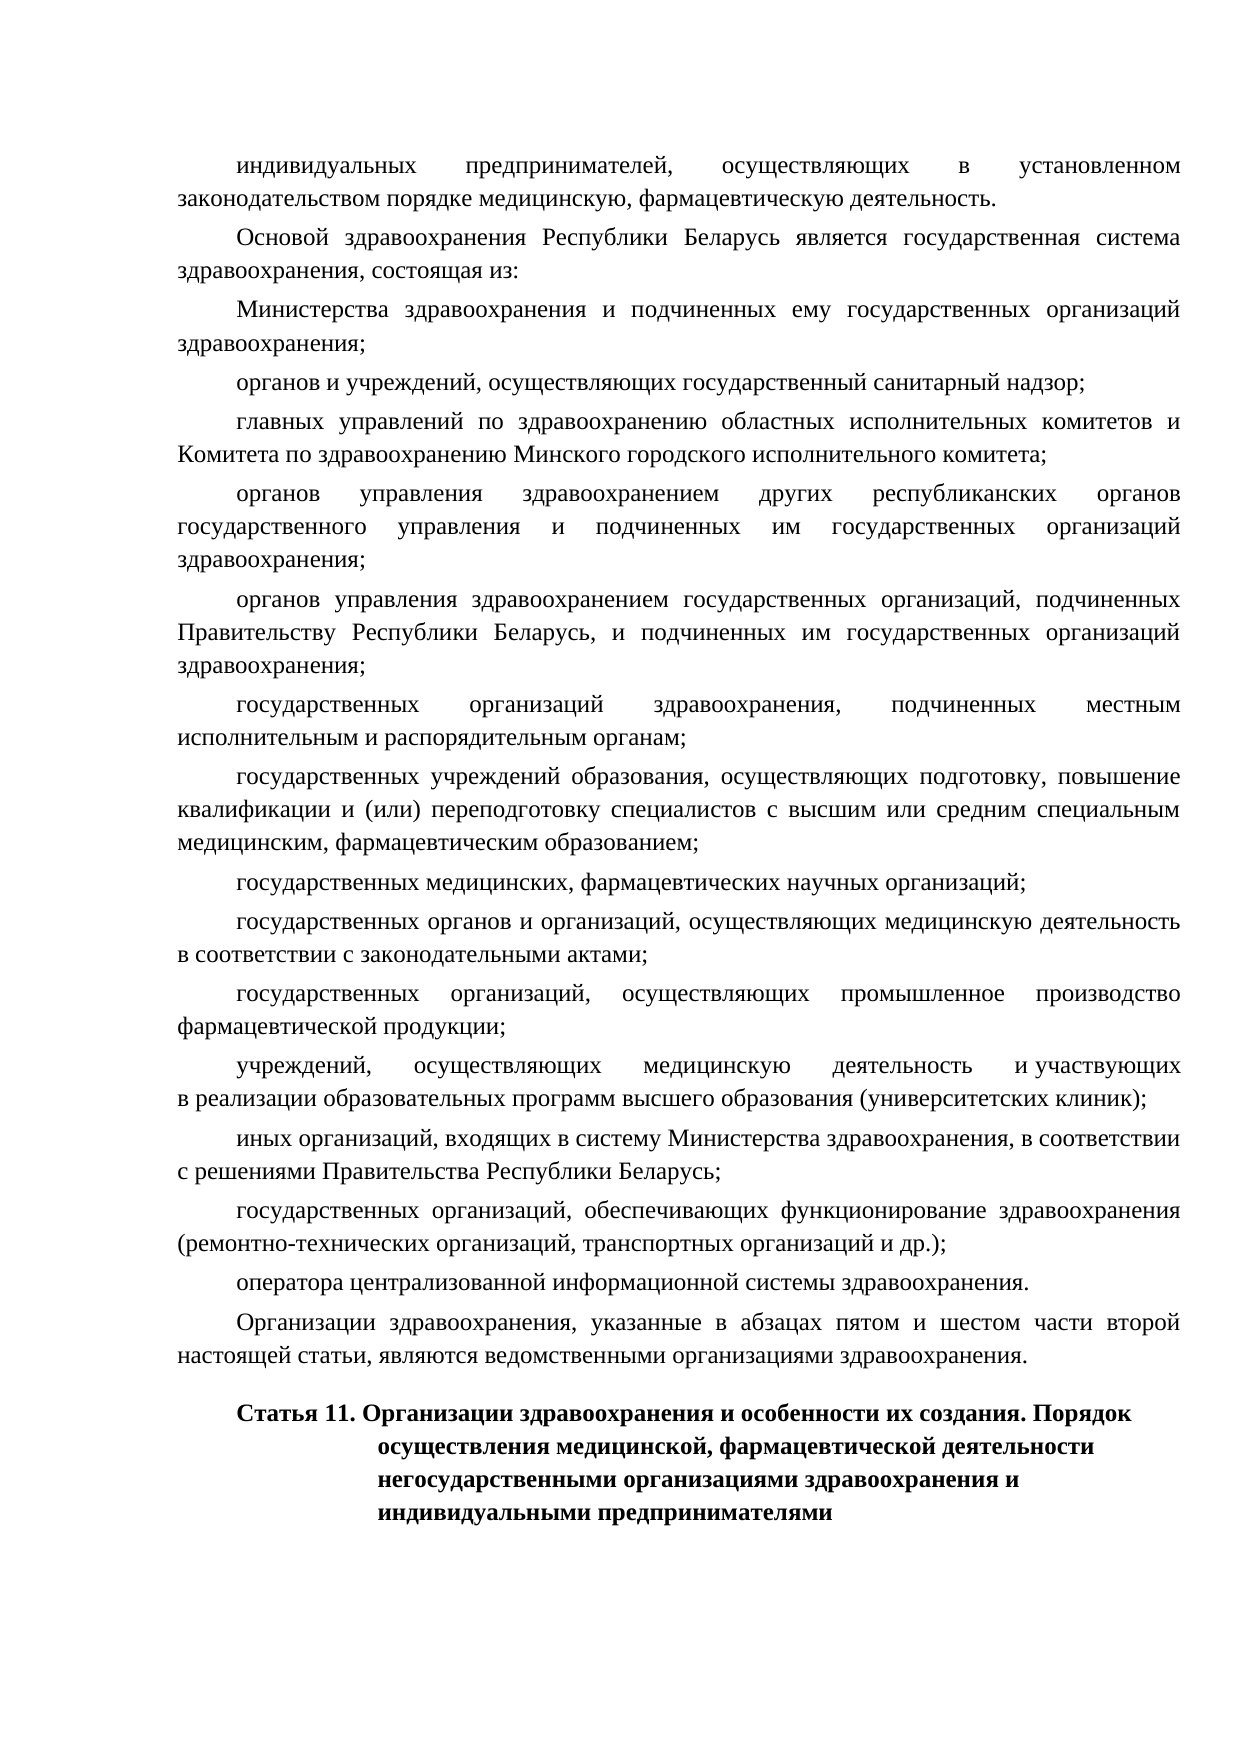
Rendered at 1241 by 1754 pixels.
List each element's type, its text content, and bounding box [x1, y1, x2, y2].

text Статья 11. Организации здравоохранения и особенности их создания. Порядок осуществления медицинской, фармацевтической деятельности негосударственными организациями здравоохранения и индивидуальными предпринимателями [236, 1398, 1181, 1526]
text Министерства здравоохранения и подчиненных ему государственных организаций здравоохранения; [177, 294, 1181, 356]
text оператора централизованной информационной системы здравоохранения. [177, 1267, 1181, 1296]
text органов управления здравоохранением государственных организаций, подчиненных Правительству Республики Беларусь, и подчиненных им государственных организаций здравоохранения; [177, 584, 1181, 678]
text Организации здравоохранения, указанные в абзацах пятом и шестом части второй настоящей статьи, являются ведомственными организациями здравоохранения. [177, 1307, 1181, 1368]
text государственных органов и организаций, осуществляющих медицинскую деятельность в соответствии с законодательными актами; [177, 906, 1181, 968]
text органов управления здравоохранением других республиканских органов государственного управления и подчиненных им государственных организаций здравоохранения; [177, 478, 1181, 573]
text государственных организаций, осуществляющих промышленное производство фармацевтической продукции; [177, 978, 1181, 1040]
text государственных учреждений образования, осуществляющих подготовку, повышение квалификации и (или) переподготовку специалистов с высшим или средним специальным медицинским, фармацевтическим образованием; [177, 761, 1181, 856]
text государственных организаций здравоохранения, подчиненных местным исполнительным и распорядительным органам; [177, 689, 1181, 751]
text индивидуальных предпринимателей, осуществляющих в установленном законодательством порядке медицинскую, фармацевтическую деятельность. [177, 150, 1181, 212]
text органов и учреждений, осуществляющих государственный санитарный надзор; [177, 367, 1181, 396]
text главных управлений по здравоохранению областных исполнительных комитетов и Комитета по здравоохранению Минского городского исполнительного комитета; [177, 406, 1181, 468]
text Основой здравоохранения Республики Беларусь является государственная система здравоохранения, состоящая из: [177, 222, 1181, 284]
text государственных организаций, обеспечивающих функционирование здравоохранения (ремонтно-технических организаций, транспортных организаций и др.); [177, 1195, 1181, 1257]
text учреждений, осуществляющих медицинскую деятельность и участвующих в реализации образовательных программ высшего образования (университетских клиник); [177, 1051, 1181, 1112]
text иных организаций, входящих в систему Министерства здравоохранения, в соответствии с решениями Правительства Республики Беларусь; [177, 1123, 1181, 1184]
text государственных медицинских, фармацевтических научных организаций; [177, 867, 1181, 895]
